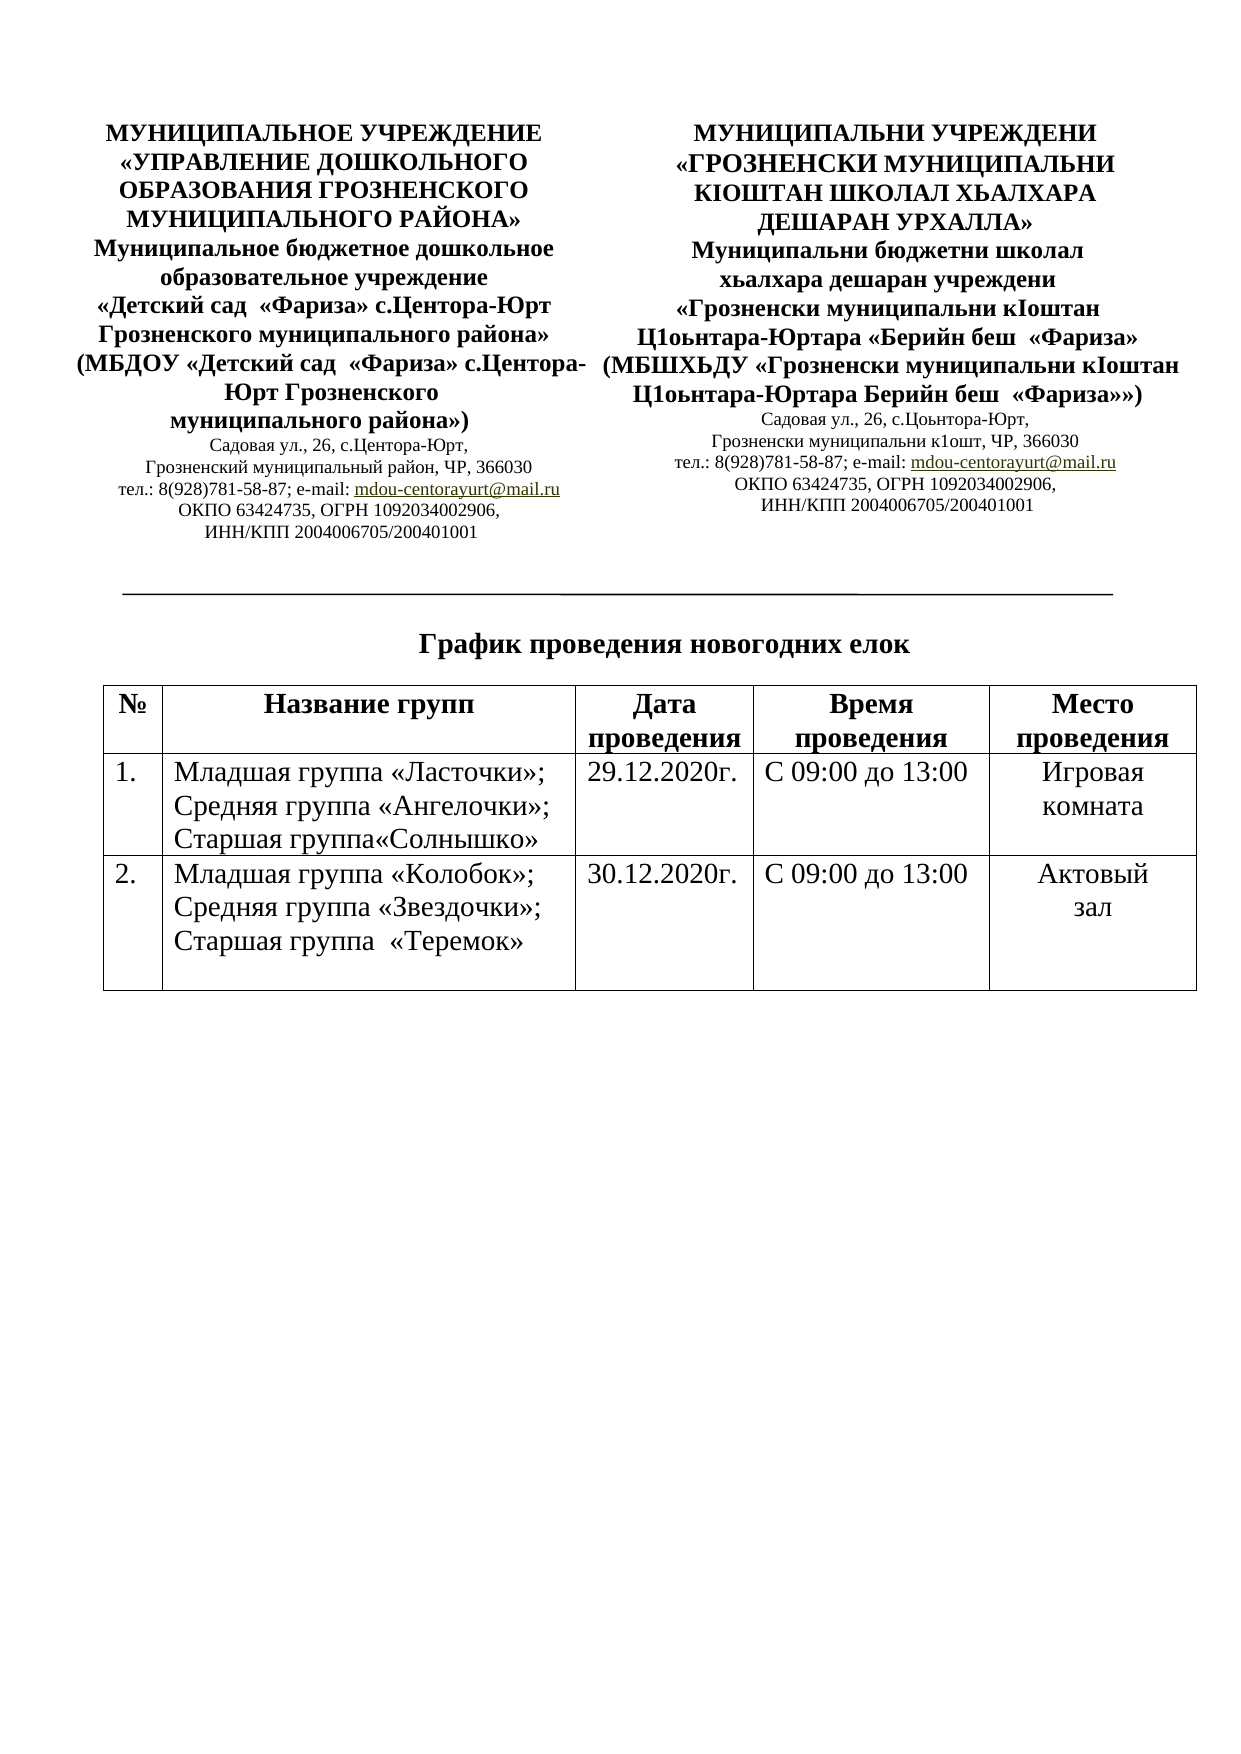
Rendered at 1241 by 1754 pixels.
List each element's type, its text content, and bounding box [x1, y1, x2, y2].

table_cell Младшая группа «Ласточки»; Средняя группа «Ангелочки»; Старшая группа«Солнышко» [163, 754, 575, 855]
table_header Время проведения [754, 686, 989, 753]
table_cell Младшая группа «Колобок»; Средняя группа «Звездочки»; Старшая группа «Теремок» [163, 856, 575, 990]
table_cell С 09:00 до 13:00 [754, 856, 989, 990]
table_header МУНИЦИПАЛЬНИ УЧРЕЖДЕНИ «ГРОЗНЕНСКИ МУНИЦИПАЛЬНИ КIОШТАН ШКОЛАЛ ХЬАЛХАРА ДЕШАРАН УРХАЛЛА» Муниципальни бюджетни школал хьалхара дешаран учреждени «Грозненски муниципальни кIоштан Ц1оьнтара-Юртара «Берийн беш «Фариза» (МБШХЬДУ «Грозненски муниципальни кIоштан Ц1оьнтара-Юртара Берийн беш «Фариза»») Садовая ул., 26, с.Цоьнтора-Юрт, Грозненски муниципальни к1ошт, ЧР, 366030 тел.: 8(928)781-58-87; е-mail: mdou-centorayurt@mail.ru ОКПО 63424735, ОГРН 1092034002906, ИНН/КПП 2004006705/200401001 [595, 118, 1181, 566]
table_cell Игровая комната [990, 754, 1196, 855]
table_cell 1. [104, 754, 162, 855]
table_header № [104, 686, 162, 753]
text График проведения новогодних елок [177, 626, 1152, 659]
table_cell 29.12.2020г. [576, 754, 753, 855]
table_cell С 09:00 до 13:00 [754, 754, 989, 855]
table_header МУНИЦИПАЛЬНОЕ УЧРЕЖДЕНИЕ «УПРАВЛЕНИЕ ДОШКОЛЬНОГО ОБРАЗОВАНИЯ ГРОЗНЕНСКОГО МУНИЦИПАЛЬНОГО РАЙОНА» Муниципальное бюджетное дошкольное образовательное учреждение «Детский сад «Фариза» с.Центора-Юрт Грозненского муниципального района» (МБДОУ «Детский сад «Фариза» с.Центора-Юрт Грозненского муниципального района») Садовая ул., 26, с.Центора-Юрт, Грозненский муниципальный район, ЧР, 366030 тел.: 8(928)781-58-87; е-mail: mdou-centorayurt@mail.ru ОКПО 63424735, ОГРН 1092034002906, ИНН/КПП 2004006705/200401001 [70, 118, 592, 566]
table_header Название групп [163, 686, 575, 753]
table_cell 2. [104, 856, 162, 990]
table_header Место проведения [990, 686, 1196, 753]
table_cell Актовый зал [990, 856, 1196, 990]
table_cell 30.12.2020г. [576, 856, 753, 990]
table_header Дата проведения [576, 686, 753, 753]
